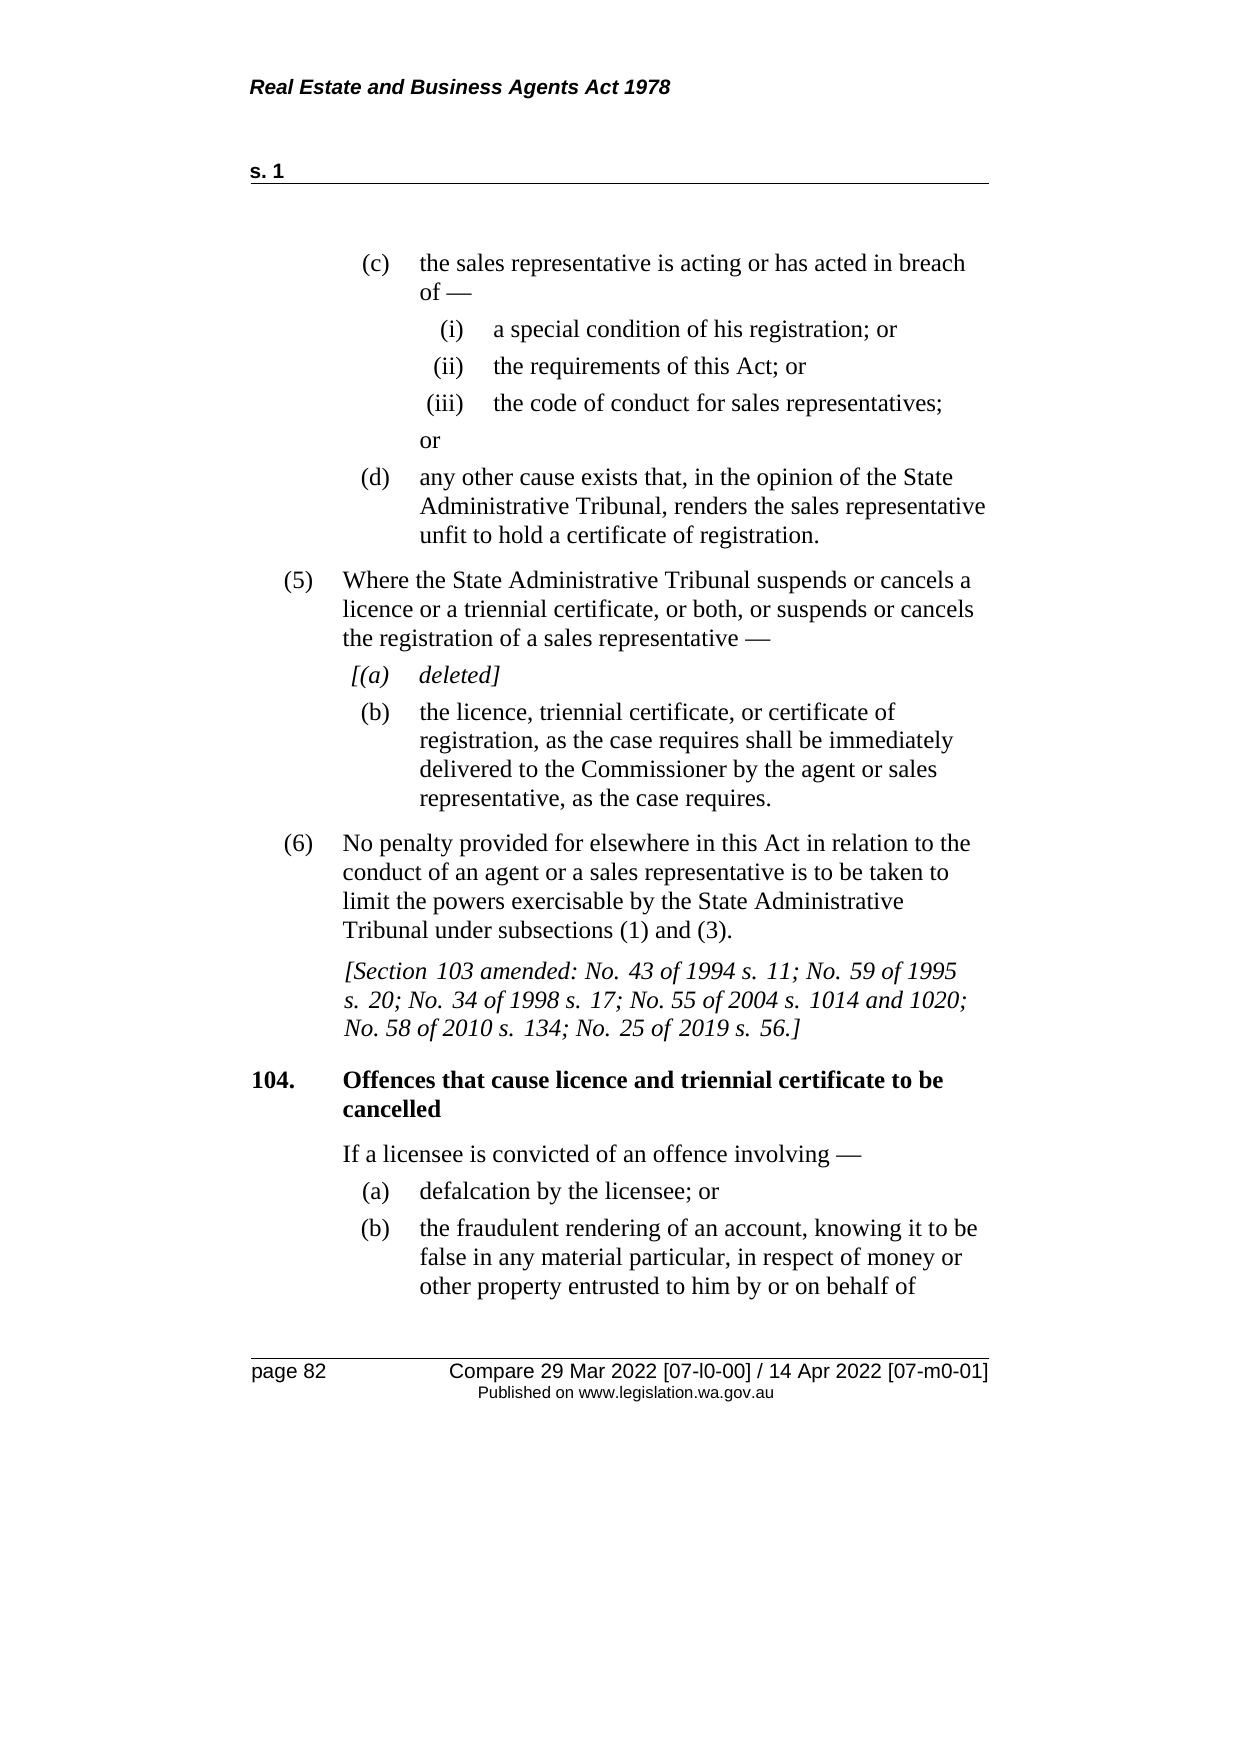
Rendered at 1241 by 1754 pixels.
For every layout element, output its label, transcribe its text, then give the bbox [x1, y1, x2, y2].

text (c) the sales representative is acting or has acted in breach of — [251, 248, 989, 306]
text (a) defalcation by the licensee; or [251, 1176, 989, 1205]
text (i) a special condition of his registration; or [251, 314, 989, 343]
text [(a) deleted] [251, 660, 989, 688]
text (iii) the code of conduct for sales representatives; [251, 388, 989, 417]
text (ii) the requirements of this Act; or [251, 351, 989, 380]
text (b) the licence, triennial certificate, or certificate of registration, as the case requires shall be immediately delivered to the Commissioner by the agent or sales representative, as the case requires. [251, 697, 989, 812]
text [Section 103 amended: No. 43 of 1994 s. 11; No. 59 of 1995 s. 20; No. 34 of 1998 s. 17; No. 55 of 2004 s. 1014 and 1020; No. 58 of 2010 s. 134; No. 25 of 2019 s. 56.] [251, 956, 989, 1042]
text (d) any other cause exists that, in the opinion of the State Administrative Tribunal, renders the sales representative unfit to hold a certificate of registration. [251, 462, 989, 548]
text If a licensee is convicted of an offence involving — [251, 1139, 989, 1168]
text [251, 1213, 989, 1300]
text (5) Where the State Administrative Tribunal suspends or cancels a licence or a triennial certificate, or both, or suspends or cancels the registration of a sales representative — [251, 565, 989, 651]
text or [251, 425, 989, 454]
subtitle 104. Offences that cause licence and triennial certificate to be cancelled [251, 1065, 989, 1123]
text (6) No penalty provided for elsewhere in this Act in relation to the conduct of an agent or a sales representative is to be taken to limit the powers exercisable by the State Administrative Tribunal under subsections (1) and (3). [251, 828, 989, 943]
